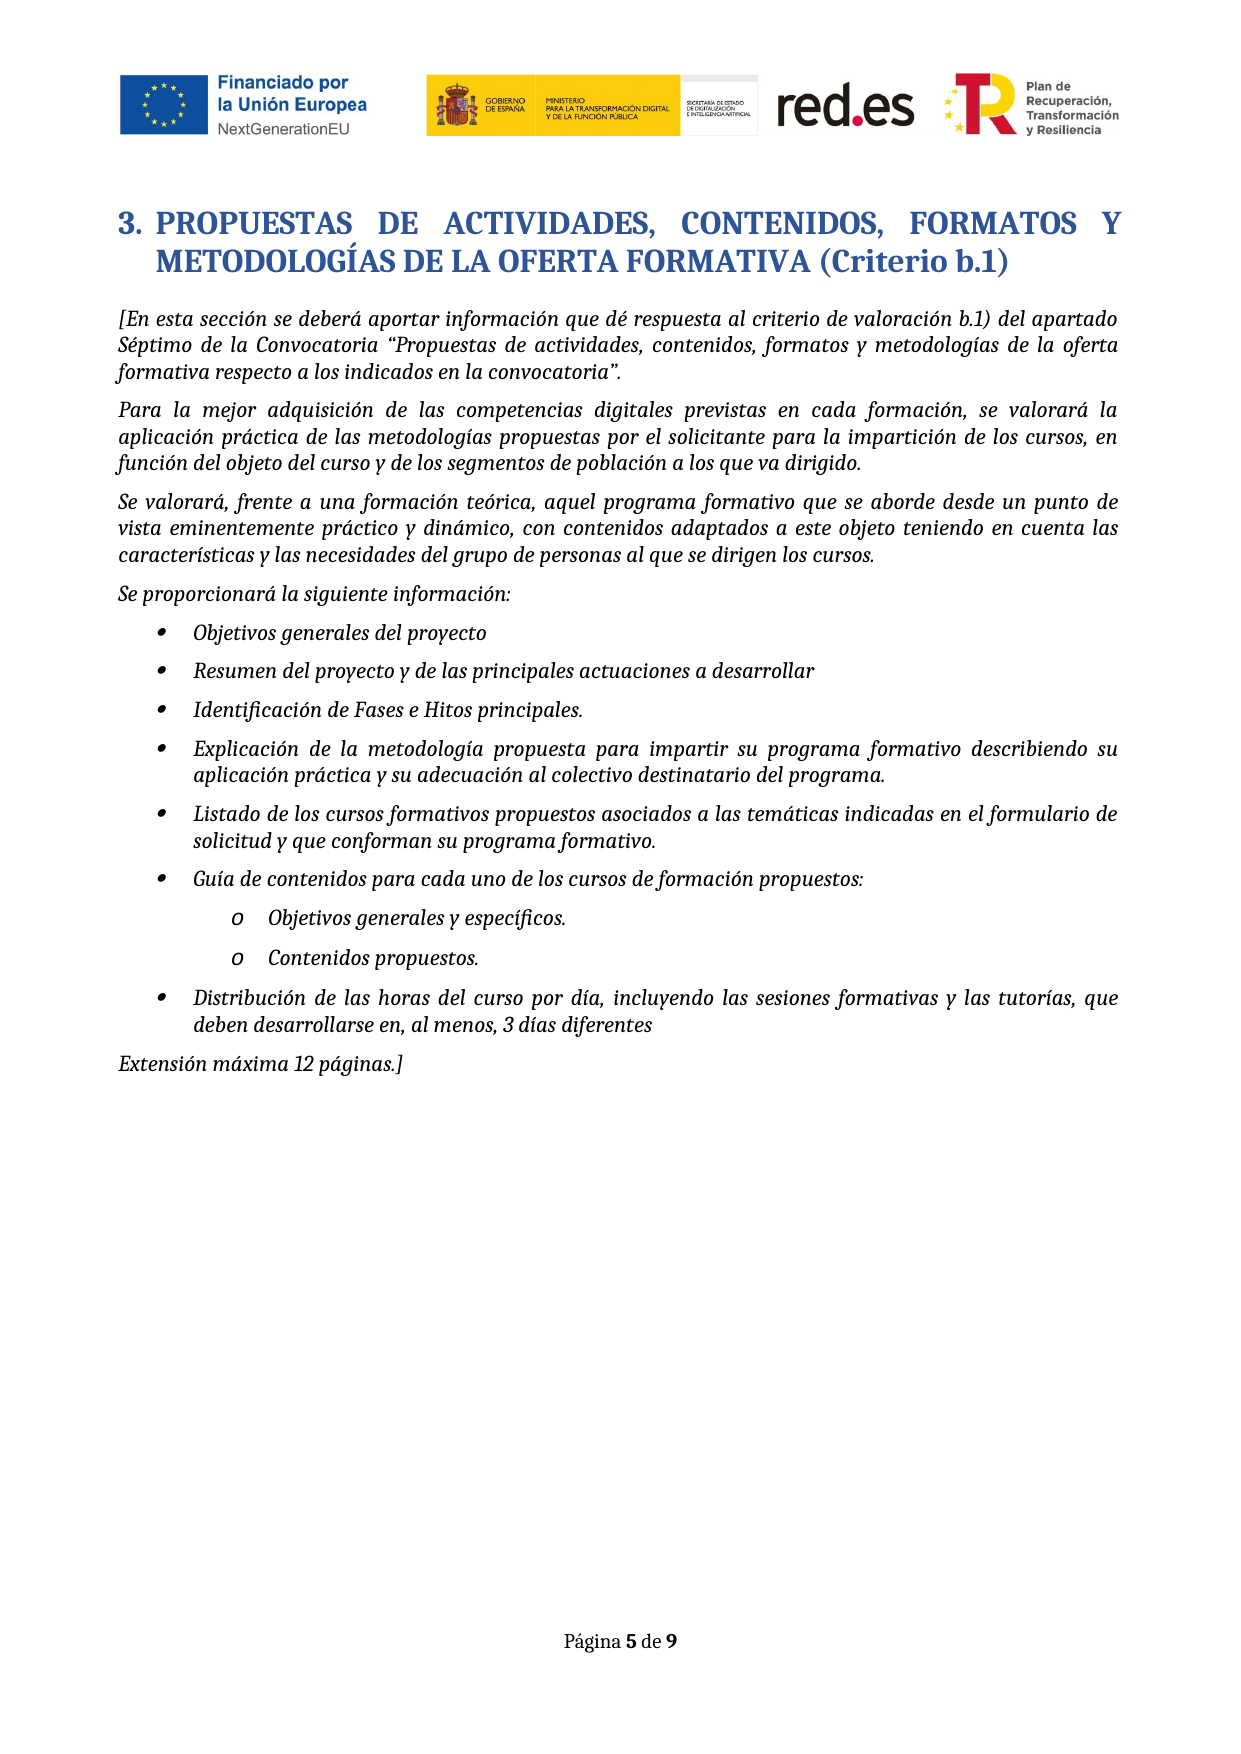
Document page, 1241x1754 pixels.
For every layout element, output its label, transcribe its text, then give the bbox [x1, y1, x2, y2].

picture [118, 73, 1123, 136]
list Listado de los cursos formativos propuestos asociados a las temáticas indicadas en el formulario de solicitud y que conforman su programa formativo. [156, 801, 1122, 854]
list Objetivos generales y específicos. [231, 905, 1122, 933]
list Identificación de Fases e Hitos principales. [156, 697, 1122, 723]
list Resumen del proyecto y de las principales actuaciones a desarrollar [156, 658, 1122, 684]
text [En esta sección se deberá aportar información que dé respuesta al criterio de valoración b.1) del apartado Séptimo de la Convocatoria “Propuestas de actividades, contenidos, formatos y metodologías de la oferta formativa respecto a los indicados en la convocatoria”. [118, 306, 1122, 385]
list Distribución de las horas del curso por día, incluyendo las sesiones formativas y las tutorías, que deben desarrollarse en, al menos, 3 días diferentes [156, 985, 1122, 1038]
list Contenidos propuestos. [231, 945, 1122, 973]
subtitle PROPUESTAS DE ACTIVIDADES, CONTENIDOS, FORMATOS Y METODOLOGÍAS DE LA OFERTA FORMATIVA (Criterio b.1) [118, 204, 1122, 281]
text Se valorará, frente a una formación teórica, aquel programa formativo que se aborde desde un punto de vista eminentemente práctico y dinámico, con contenidos adaptados a este objeto teniendo en cuenta las características y las necesidades del grupo de personas al que se dirigen los cursos. [118, 489, 1122, 568]
text Para la mejor adquisición de las competencias digitales previstas en cada formación, se valorará la aplicación práctica de las metodologías propuestas por el solicitante para la impartición de los cursos, en función del objeto del curso y de los segmentos de población a los que va dirigido. [118, 397, 1122, 476]
list Objetivos generales del proyecto [156, 619, 1122, 646]
text Se proporcionará la siguiente información: [118, 580, 1122, 607]
text Extensión máxima 12 páginas.] [118, 1050, 1122, 1077]
list Guía de contenidos para cada uno de los cursos de formación propuestos: [156, 866, 1122, 893]
list Explicación de la metodología propuesta para impartir su programa formativo describiendo su aplicación práctica y su adecuación al colectivo destinatario del programa. [156, 736, 1122, 788]
